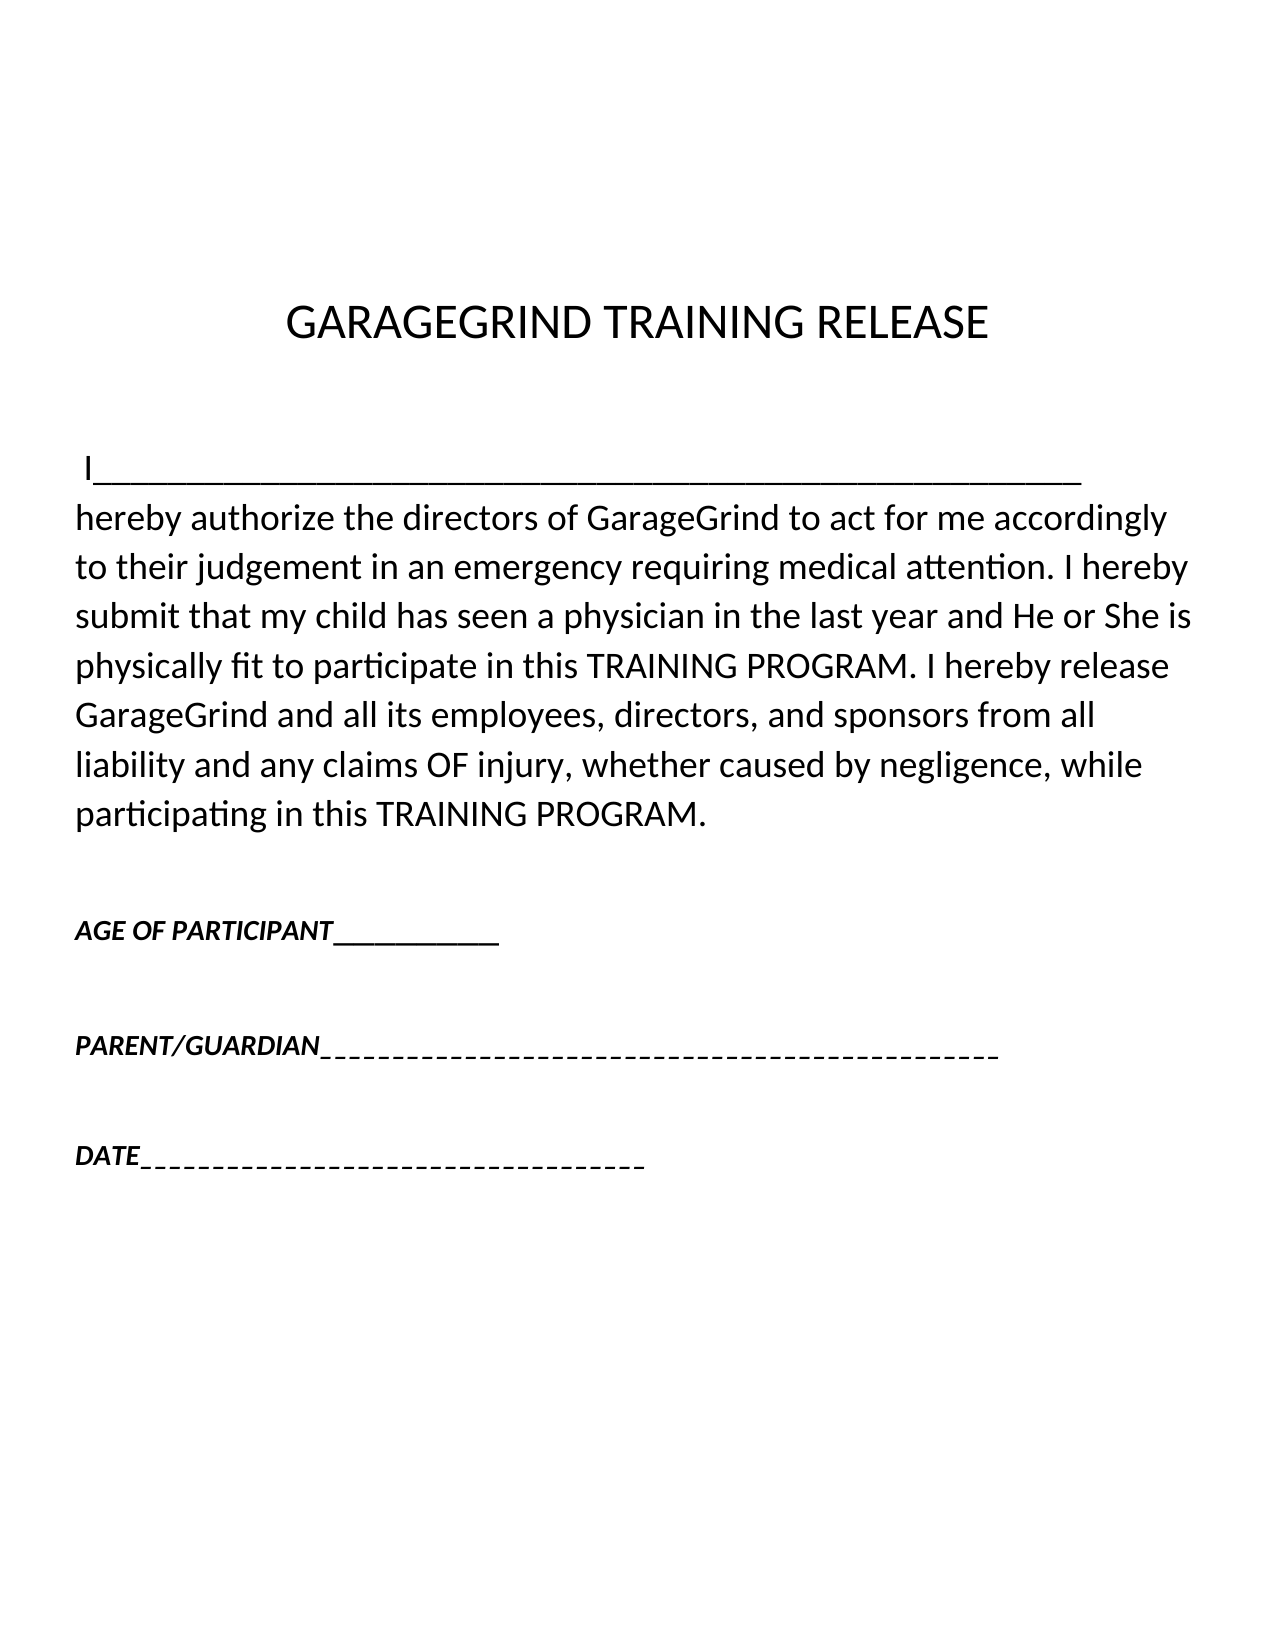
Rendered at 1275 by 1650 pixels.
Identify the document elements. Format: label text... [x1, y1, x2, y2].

text I_____________________________________________________ hereby authorize the directors of GarageGrind to act for me accordingly to their judgement in an emergency requiring medical attention. I hereby submit that my child has seen a physician in the last year and He or She is physically fit to participate in this TRAINING PROGRAM. I hereby release GarageGrind and all its employees, directors, and sponsors from all liability and any claims OF injury, whether caused by negligence, while participating in this TRAINING PROGRAM. [75, 444, 1200, 836]
text DATE___________________________________ [75, 1137, 1200, 1173]
text AGE OF PARTICIPANT________ [75, 900, 1200, 951]
text GARAGEGRIND TRAINING RELEASE [75, 290, 1200, 351]
text PARENT/GUARDIAN_______________________________________________ [75, 1027, 1200, 1063]
